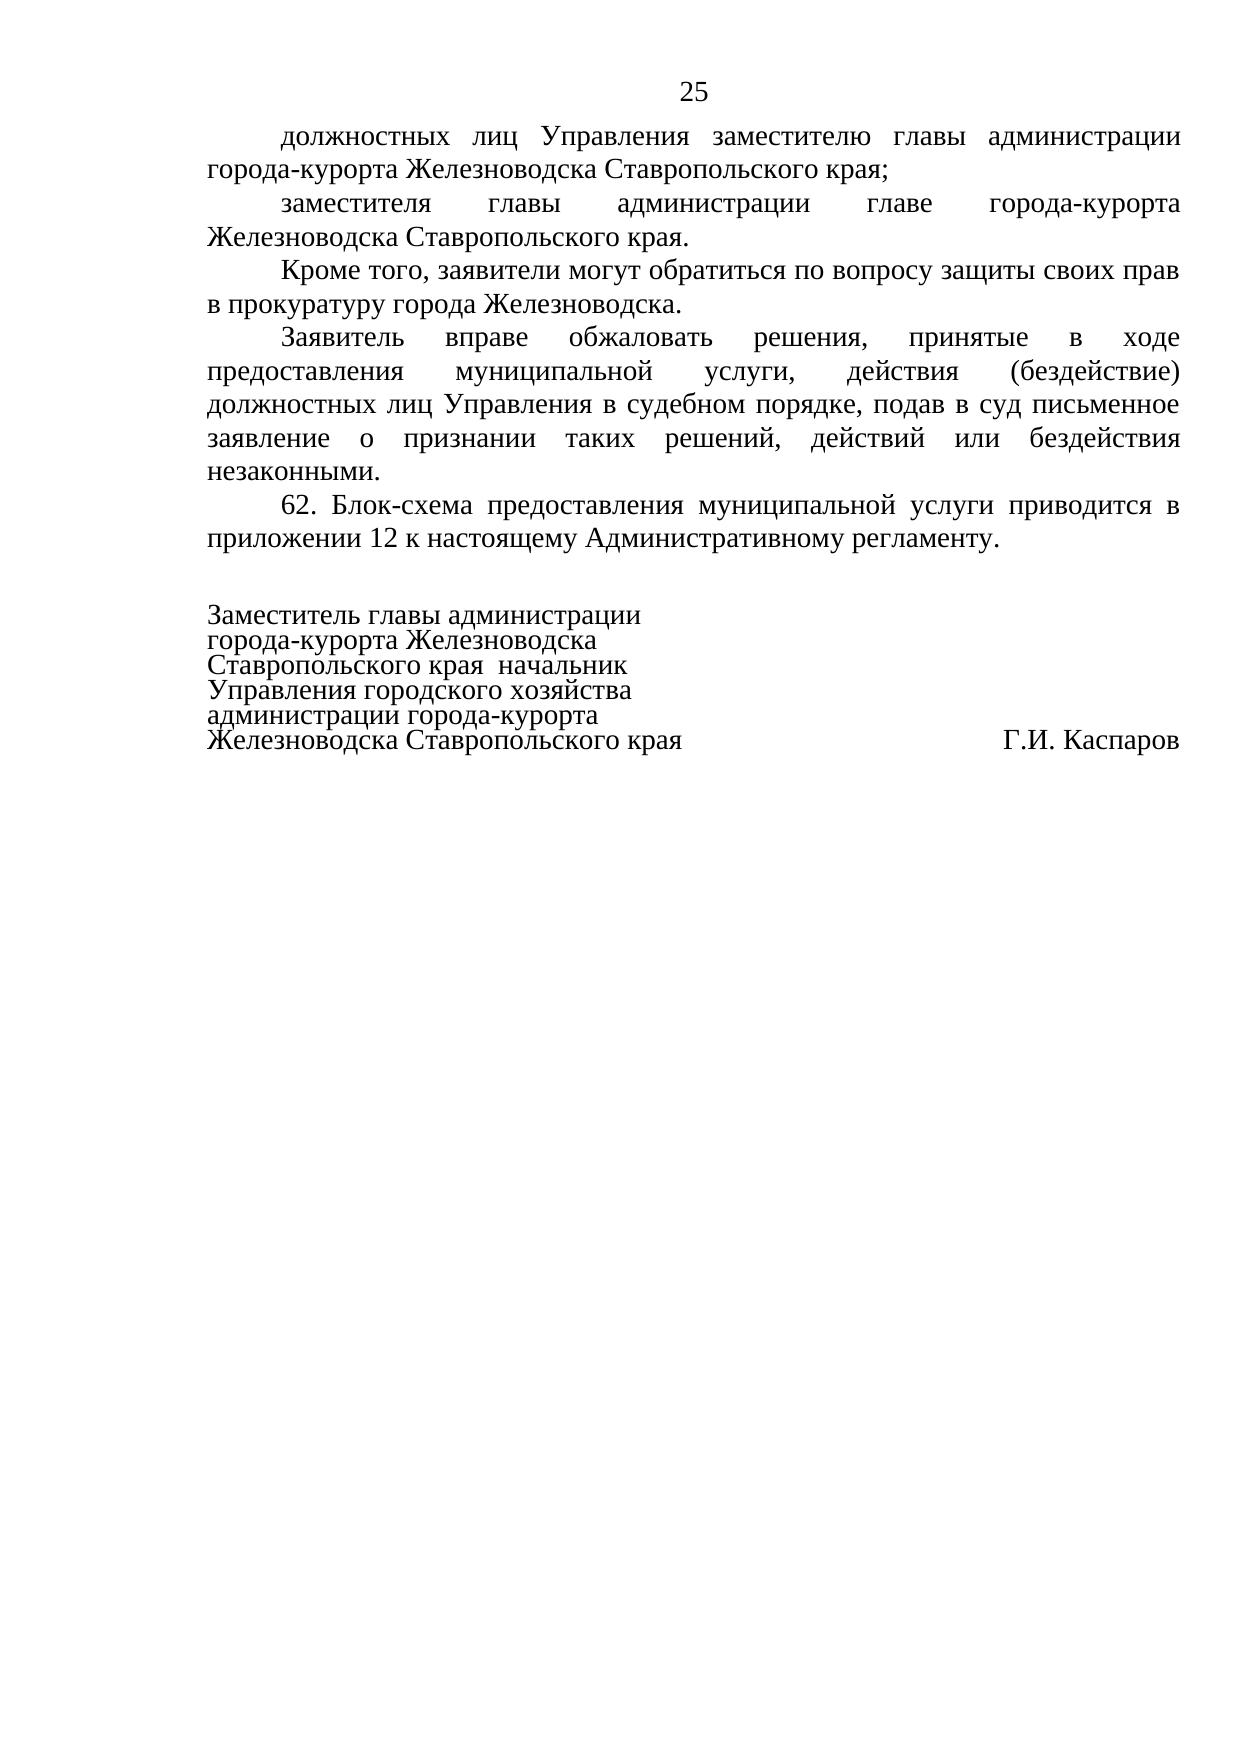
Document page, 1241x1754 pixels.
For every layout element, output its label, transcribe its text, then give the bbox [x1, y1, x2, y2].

text 62. Блок-схема предоставления муниципальной услуги приводится в приложении 12 к настоящему Административному регламенту. [207, 487, 1181, 554]
text заместителя главы администрации главе города-курорта Железноводска Ставропольского края. [207, 185, 1181, 252]
text Заместитель главы администрации [207, 604, 1181, 629]
text Управления городского хозяйства [207, 679, 1181, 704]
text Железноводска Ставропольского края Г.И. Каспаров [207, 729, 1181, 754]
text должностных лиц Управления заместителю главы администрации города-курорта Железноводска Ставропольского края; [207, 118, 1181, 185]
text администрации города-курорта [207, 704, 1181, 729]
text Ставропольского края начальник [207, 654, 1181, 679]
text Кроме того, заявители могут обратиться по вопросу защиты своих прав в прокуратуру города Железноводска. [207, 252, 1181, 319]
text Заявитель вправе обжаловать решения, принятые в ходе предоставления муниципальной услуги, действия (бездействие) должностных лиц Управления в судебном порядке, подав в суд письменное заявление о признании таких решений, действий или бездействия незаконными. [207, 319, 1181, 487]
text города-курорта Железноводска [207, 629, 1181, 654]
